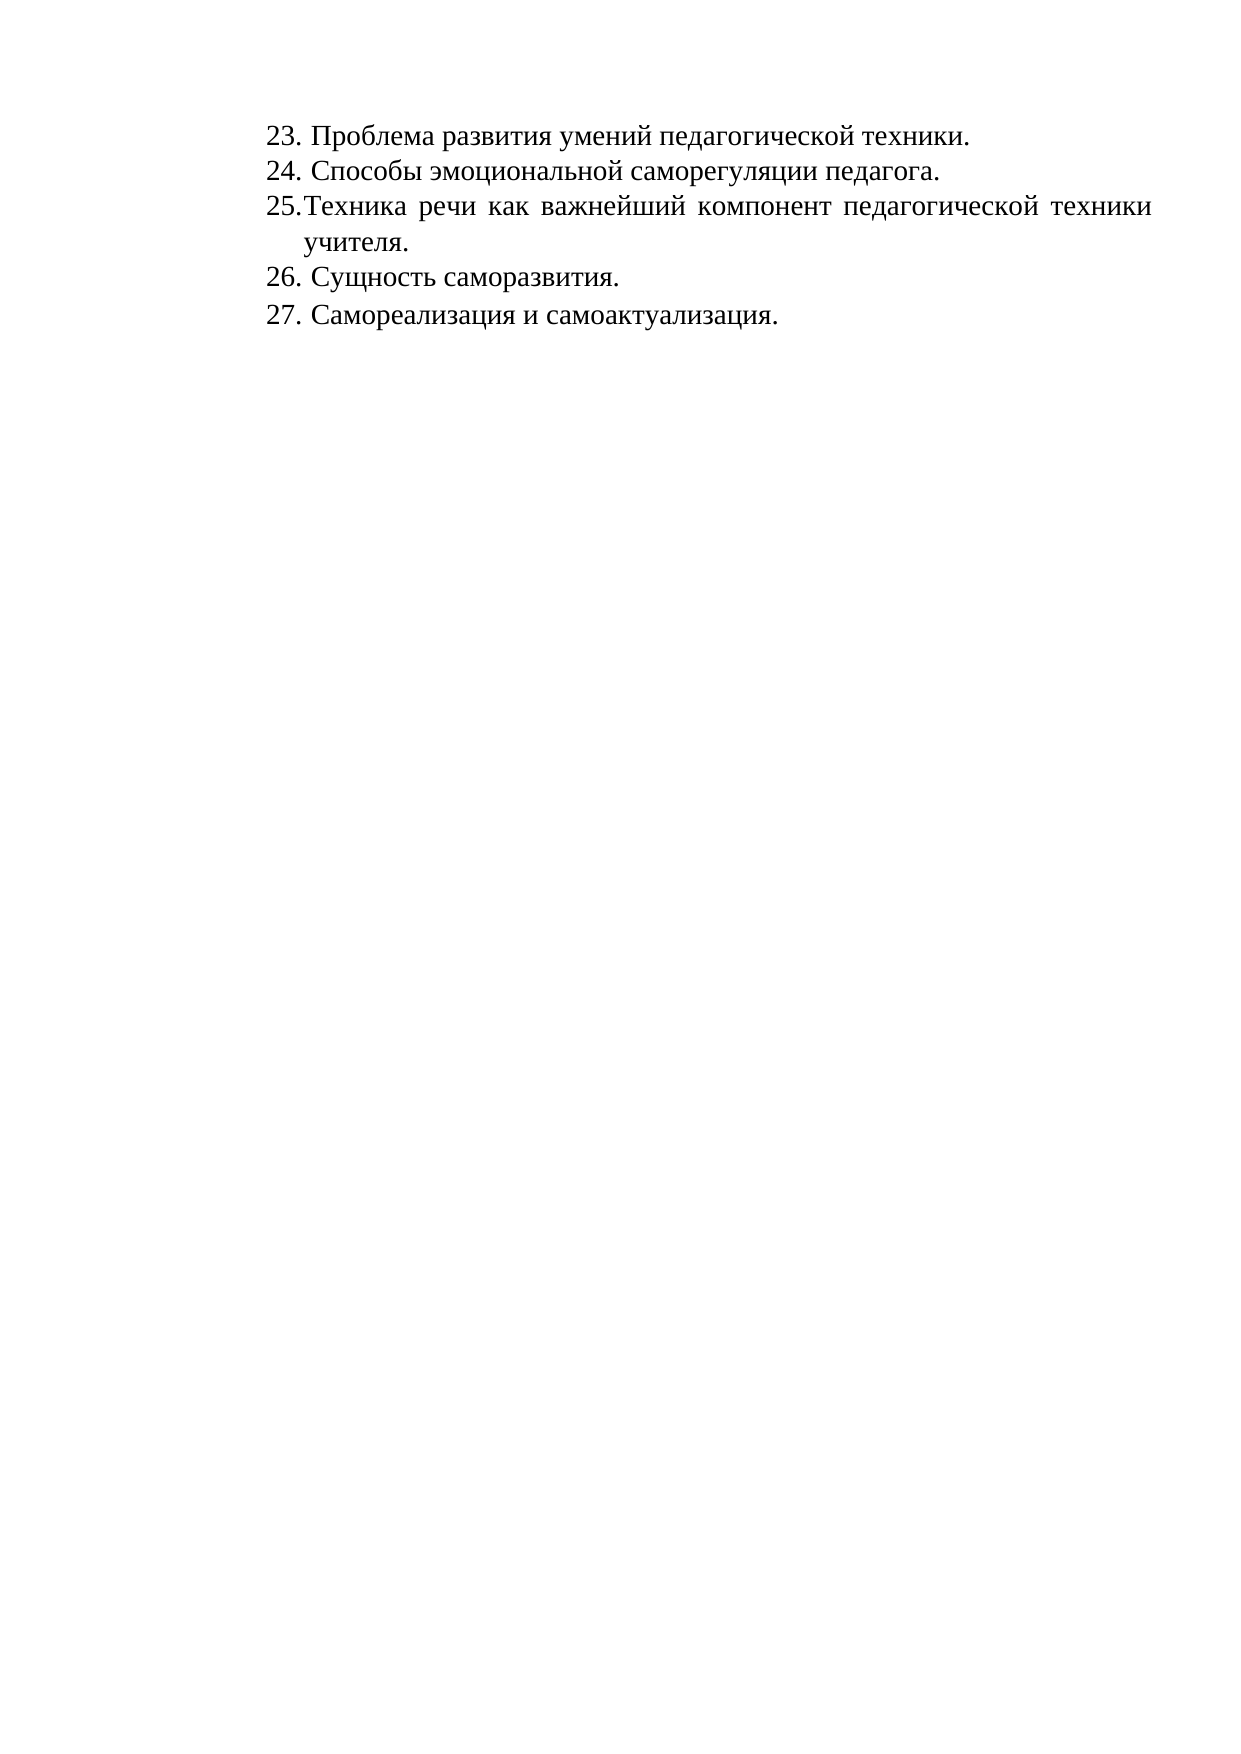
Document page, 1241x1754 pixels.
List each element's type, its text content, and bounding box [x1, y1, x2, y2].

list Проблема развития умений педагогической техники. [266, 118, 1152, 152]
list Техника речи как важнейший компонент педагогической техники учителя. [266, 188, 1152, 257]
list Самореализация и самоактуализация. [266, 297, 1152, 331]
list Сущность саморазвития. [266, 259, 1152, 292]
list Способы эмоциональной саморегуляции педагога. [266, 153, 1152, 187]
